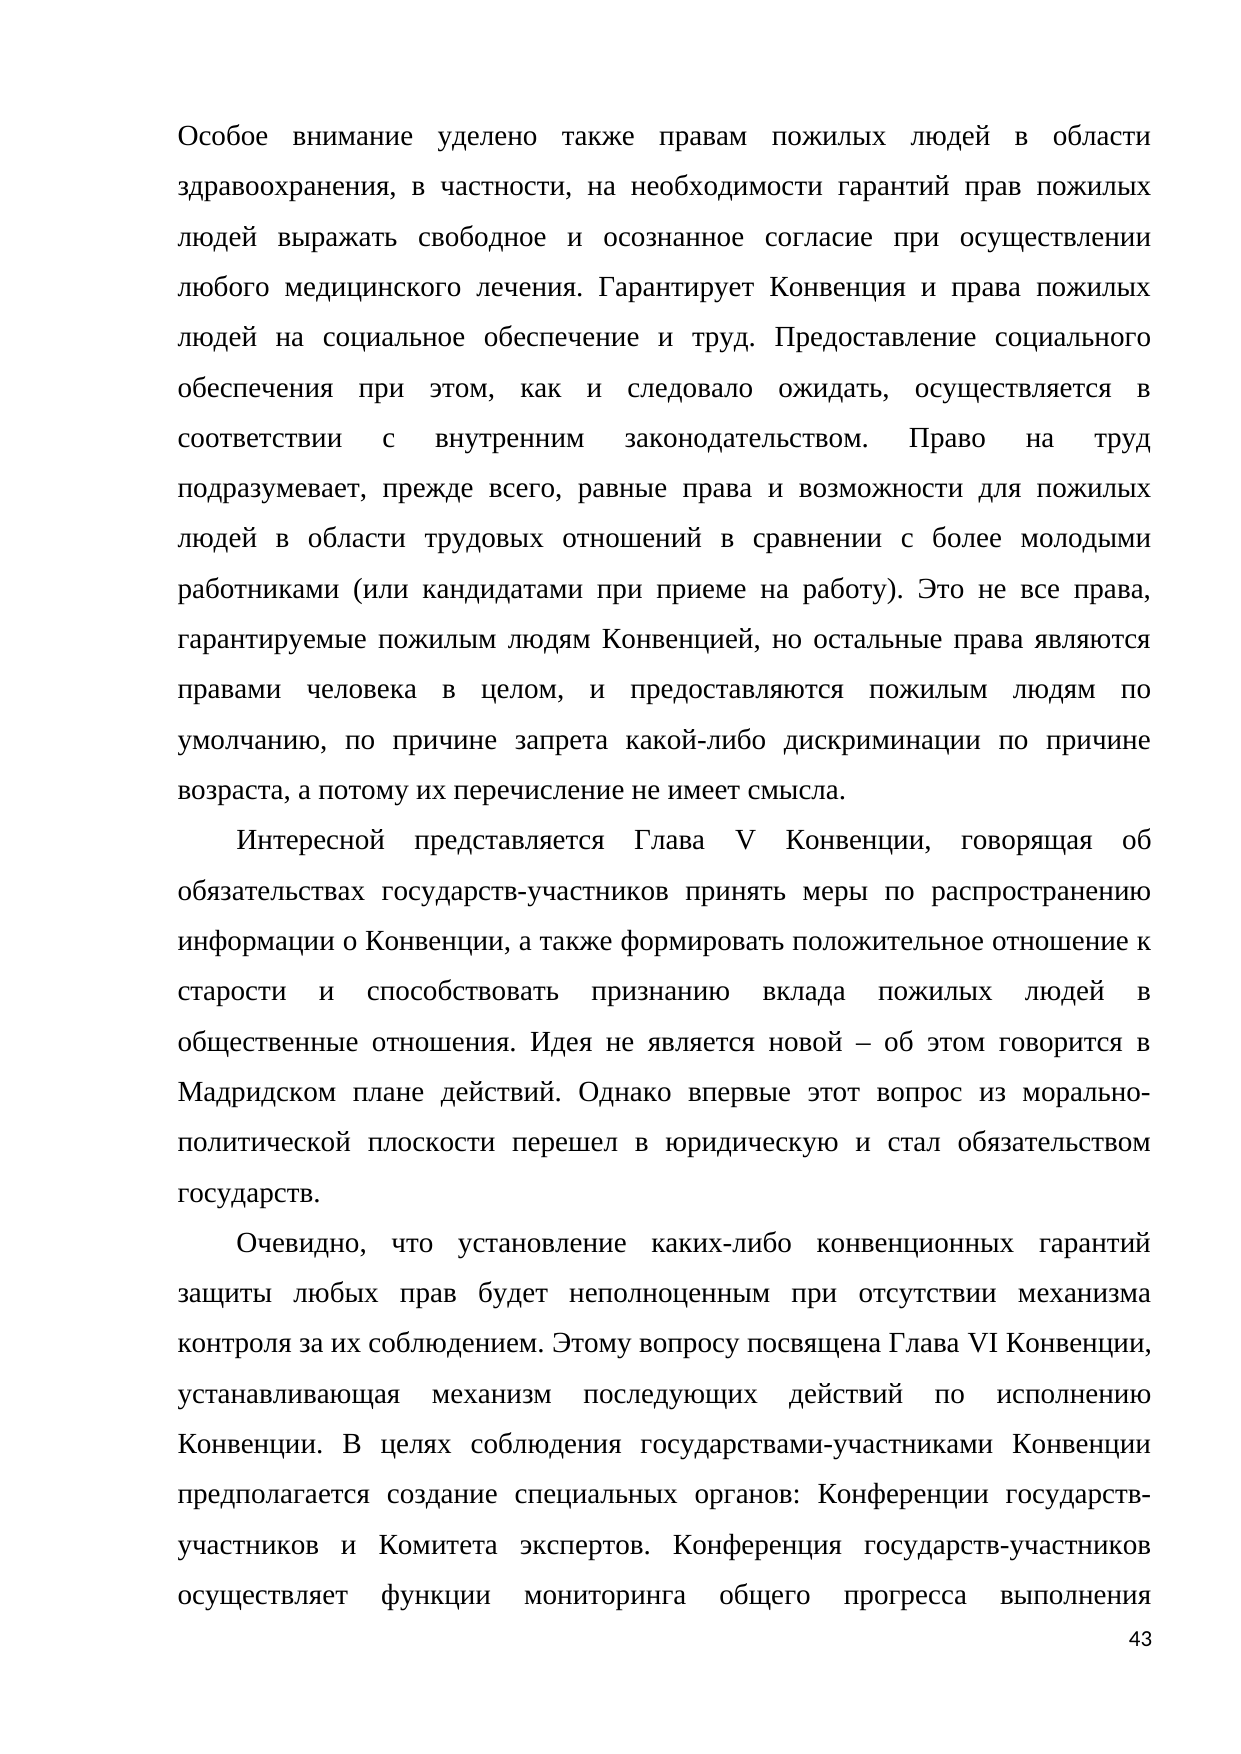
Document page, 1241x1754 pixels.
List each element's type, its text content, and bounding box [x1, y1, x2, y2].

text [177, 118, 1152, 806]
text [177, 1225, 1152, 1611]
text Интересной представляется Глава V Конвенции, говорящая об обязательствах государств-участников принять меры по распространению информации о Конвенции, а также формировать положительное отношение к старости и способствовать признанию вклада пожилых людей в общественные отношения. Идея не является новой – об этом говорится в Мадридском плане действий. Однако впервые этот вопрос из морально-политической плоскости перешел в юридическую и стал обязательством государств. [177, 822, 1152, 1208]
